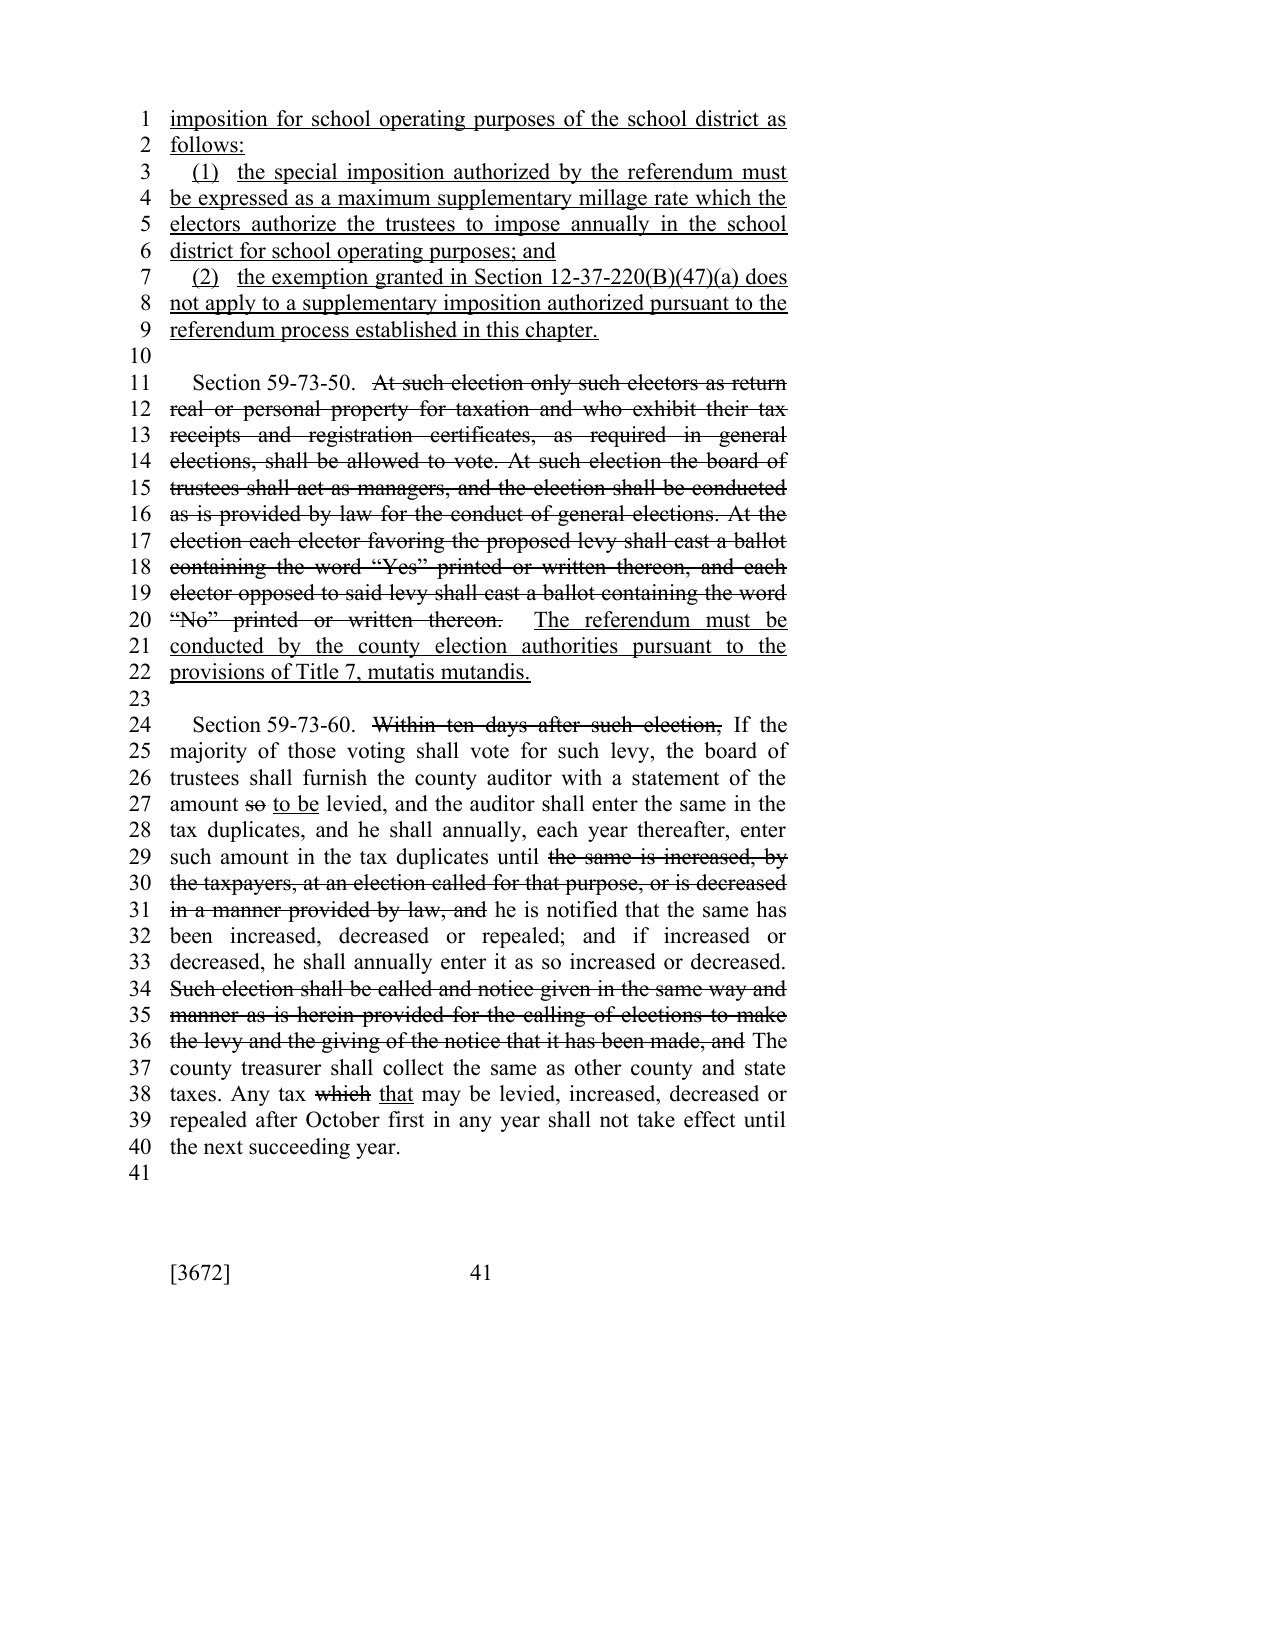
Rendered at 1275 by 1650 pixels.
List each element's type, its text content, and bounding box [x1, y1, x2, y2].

text (1) the special imposition authorized by the referendum must be expressed as a maximum supplementary millage rate which the electors authorize the trustees to impose annually in the school district for school operating purposes; and [169, 158, 787, 207]
text (1) the special imposition authorized by the referendum must be expressed as a maximum supplementary millage rate which the electors authorize the trustees to impose annually in the school district for school operating purposes; and [169, 208, 787, 233]
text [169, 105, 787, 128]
text Section 59-73-60. Within ten days after such election, If the majority of those voting shall vote for such levy, the board of trustees shall furnish the county auditor with a statement of the amount so to be levied, and the auditor shall enter the same in the tax duplicates, and he shall annually, each year thereafter, enter such amount in the tax duplicates until the same is increased, by the taxpayers, at an election called for that purpose, or is decreased in a manner provided by law, and he is notified that the same has been increased, decreased or repealed; and if increased or decreased, he shall annually enter it as so increased or decreased. Such election shall be called and notice given in the same way and manner as is herein provided for the calling of elections to make the levy and the giving of the notice that it has been made, and The county treasurer shall collect the same as other county and state taxes. Any tax which that may be levied, increased, decreased or repealed after October first in any year shall not take effect until the next succeeding year. [169, 1016, 787, 1159]
text (1) the special imposition authorized by the referendum must be expressed as a maximum supplementary millage rate which the electors authorize the trustees to impose annually in the school district for school operating purposes; and [169, 234, 787, 263]
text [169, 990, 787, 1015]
text (2) the exemption granted in Section 12-37-220(B)(47)(a) does not apply to a supplementary imposition authorized pursuant to the referendum process established in this chapter. [169, 313, 787, 342]
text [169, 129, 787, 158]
text Section 59-73-60. Within ten days after such election, If the majority of those voting shall vote for such levy, the board of trustees shall furnish the county auditor with a statement of the amount so to be levied, and the auditor shall enter the same in the tax duplicates, and he shall annually, each year thereafter, enter such amount in the tax duplicates until the same is increased, by the taxpayers, at an election called for that purpose, or is decreased in a manner provided by law, and he is notified that the same has been increased, decreased or repealed; and if increased or decreased, he shall annually enter it as so increased or decreased. Such election shall be called and notice given in the same way and manner as is herein provided for the calling of elections to make the levy and the giving of the notice that it has been made, and The county treasurer shall collect the same as other county and state taxes. Any tax which that may be levied, increased, decreased or repealed after October first in any year shall not take effect until the next succeeding year. [169, 711, 787, 884]
text (2) the exemption granted in Section 12-37-220(B)(47)(a) does not apply to a supplementary imposition authorized pursuant to the referendum process established in this chapter. [169, 263, 787, 312]
